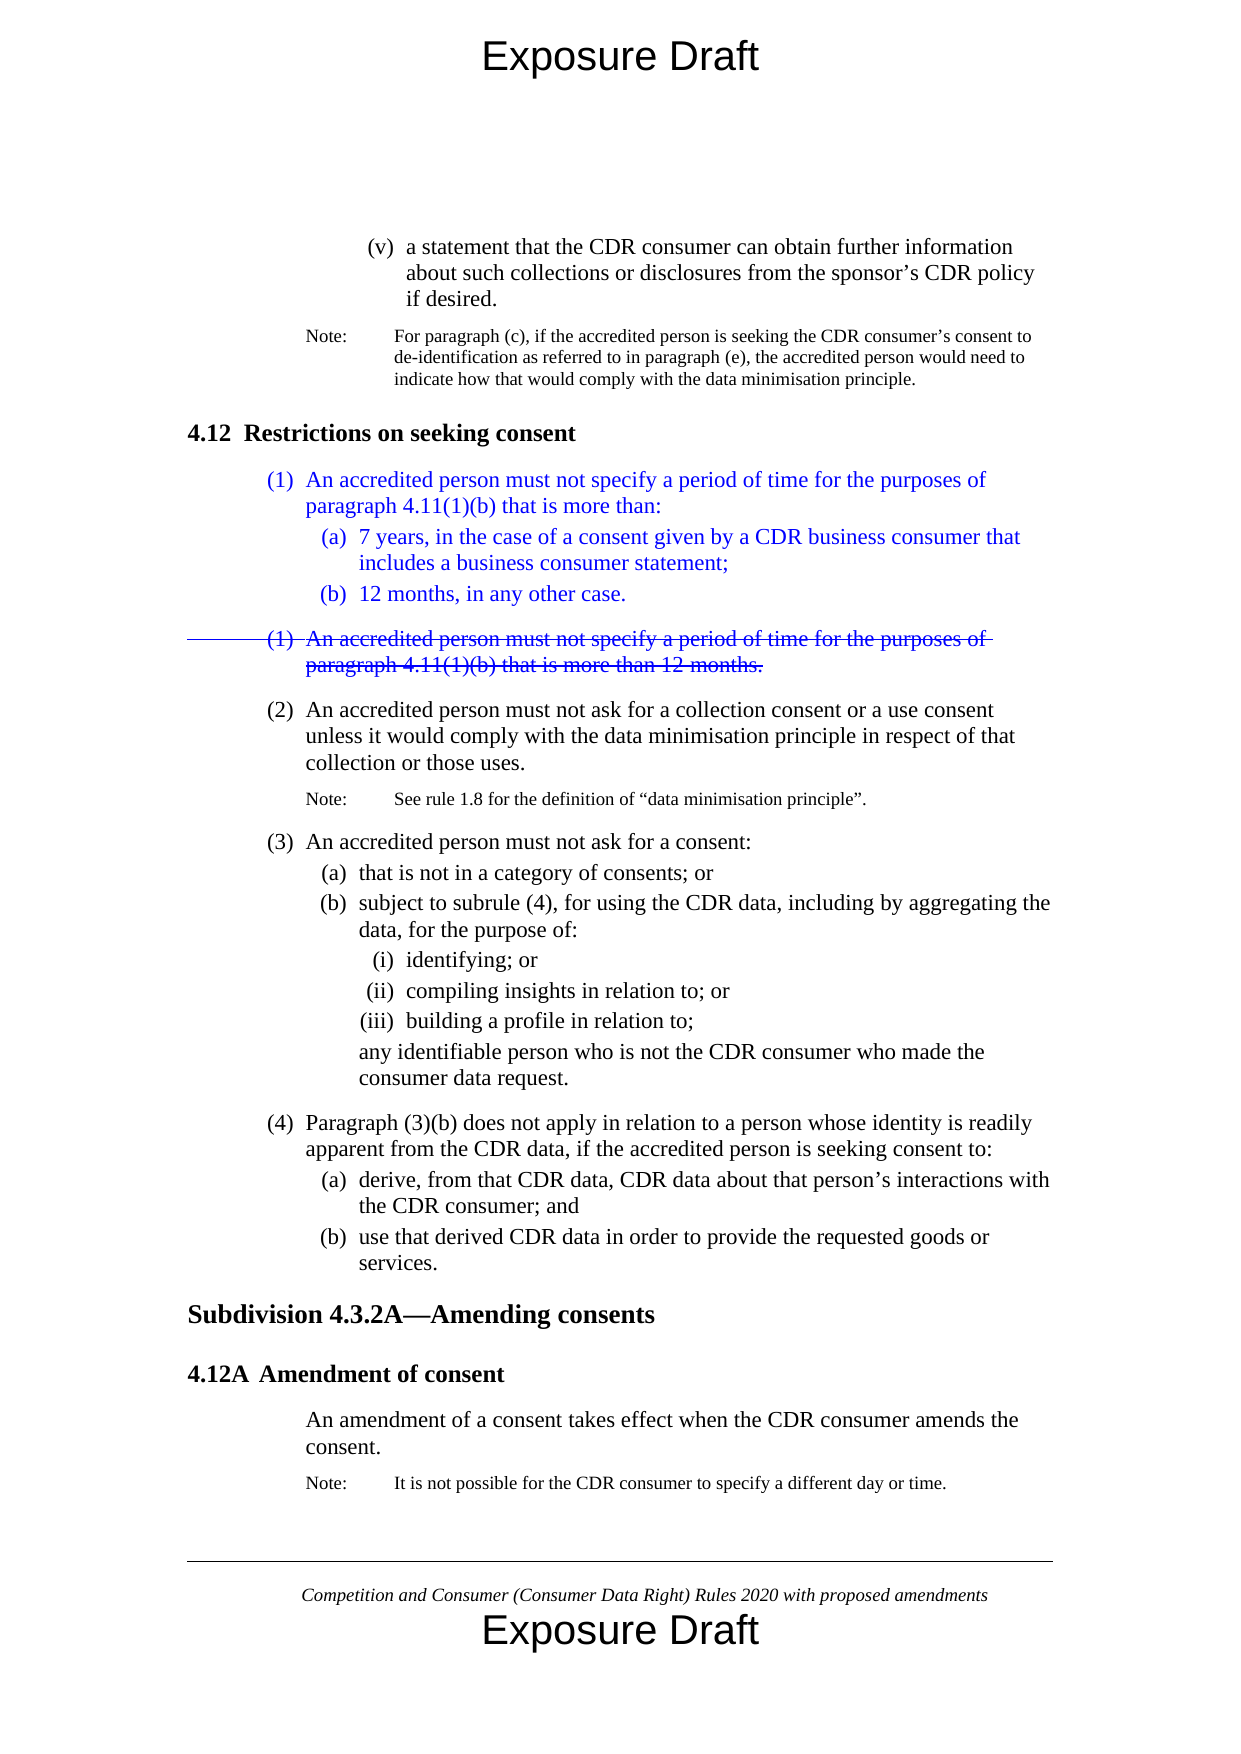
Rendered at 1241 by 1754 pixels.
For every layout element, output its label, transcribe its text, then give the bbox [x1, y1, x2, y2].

text Note: For paragraph (c), if the accredited person is seeking the CDR consumer’s consent to de-identification as referred to in paragraph (e), the accredited person would need to indicate how that would comply with the data minimisation principle. [305, 324, 1053, 389]
text (b) use that derived CDR data in order to provide the requested goods or services. [187, 1223, 1053, 1276]
text (iii) building a profile in relation to; [187, 1007, 1053, 1033]
text (b) subject to subrule (4), for using the CDR data, including by aggregating the data, for the purpose of: [187, 889, 1053, 942]
text (a) 7 years, in the case of a consent given by a CDR business consumer that includes a business consumer statement; [187, 523, 1053, 575]
text 4.12A Amendment of consent [187, 1359, 1053, 1388]
text any identifiable person who is not the CDR consumer who made the consumer data request. [187, 1038, 1053, 1090]
text (1) An accredited person must not specify a period of time for the purposes of paragraph 4.11(1)(b) that is more than 12 months. [187, 625, 1053, 677]
text (b) 12 months, in any other case. [187, 579, 1053, 606]
text (a) derive, from that CDR data, CDR data about that person’s interactions with the CDR consumer; and [187, 1166, 1053, 1219]
text Subdivision 4.3.2A—Amending consents [187, 1298, 1053, 1330]
text 4.12 Restrictions on seeking consent [187, 418, 1053, 447]
text (a) that is not in a category of consents; or [187, 859, 1053, 885]
text Note: It is not possible for the CDR consumer to specify a different day or time. [305, 1472, 1053, 1493]
text (v) a statement that the CDR consumer can obtain further information about such collections or disclosures from the sponsor’s CDR policy if desired. [187, 233, 1053, 312]
text An amendment of a consent takes effect when the CDR consumer amends the consent. [187, 1406, 1053, 1459]
text (1) An accredited person must not specify a period of time for the purposes of paragraph 4.11(1)(b) that is more than: [187, 466, 1053, 518]
text (2) An accredited person must not ask for a collection consent or a use consent unless it would comply with the data minimisation principle in respect of that collection or those uses. [187, 696, 1053, 775]
text (4) Paragraph (3)(b) does not apply in relation to a person whose identity is readily apparent from the CDR data, if the accredited person is seeking consent to: [187, 1109, 1053, 1162]
text (ii) compiling insights in relation to; or [187, 977, 1053, 1003]
text Note: See rule 1.8 for the definition of “data minimisation principle”. [305, 788, 1053, 809]
text (3) An accredited person must not ask for a consent: [187, 828, 1053, 854]
text (i) identifying; or [187, 946, 1053, 972]
